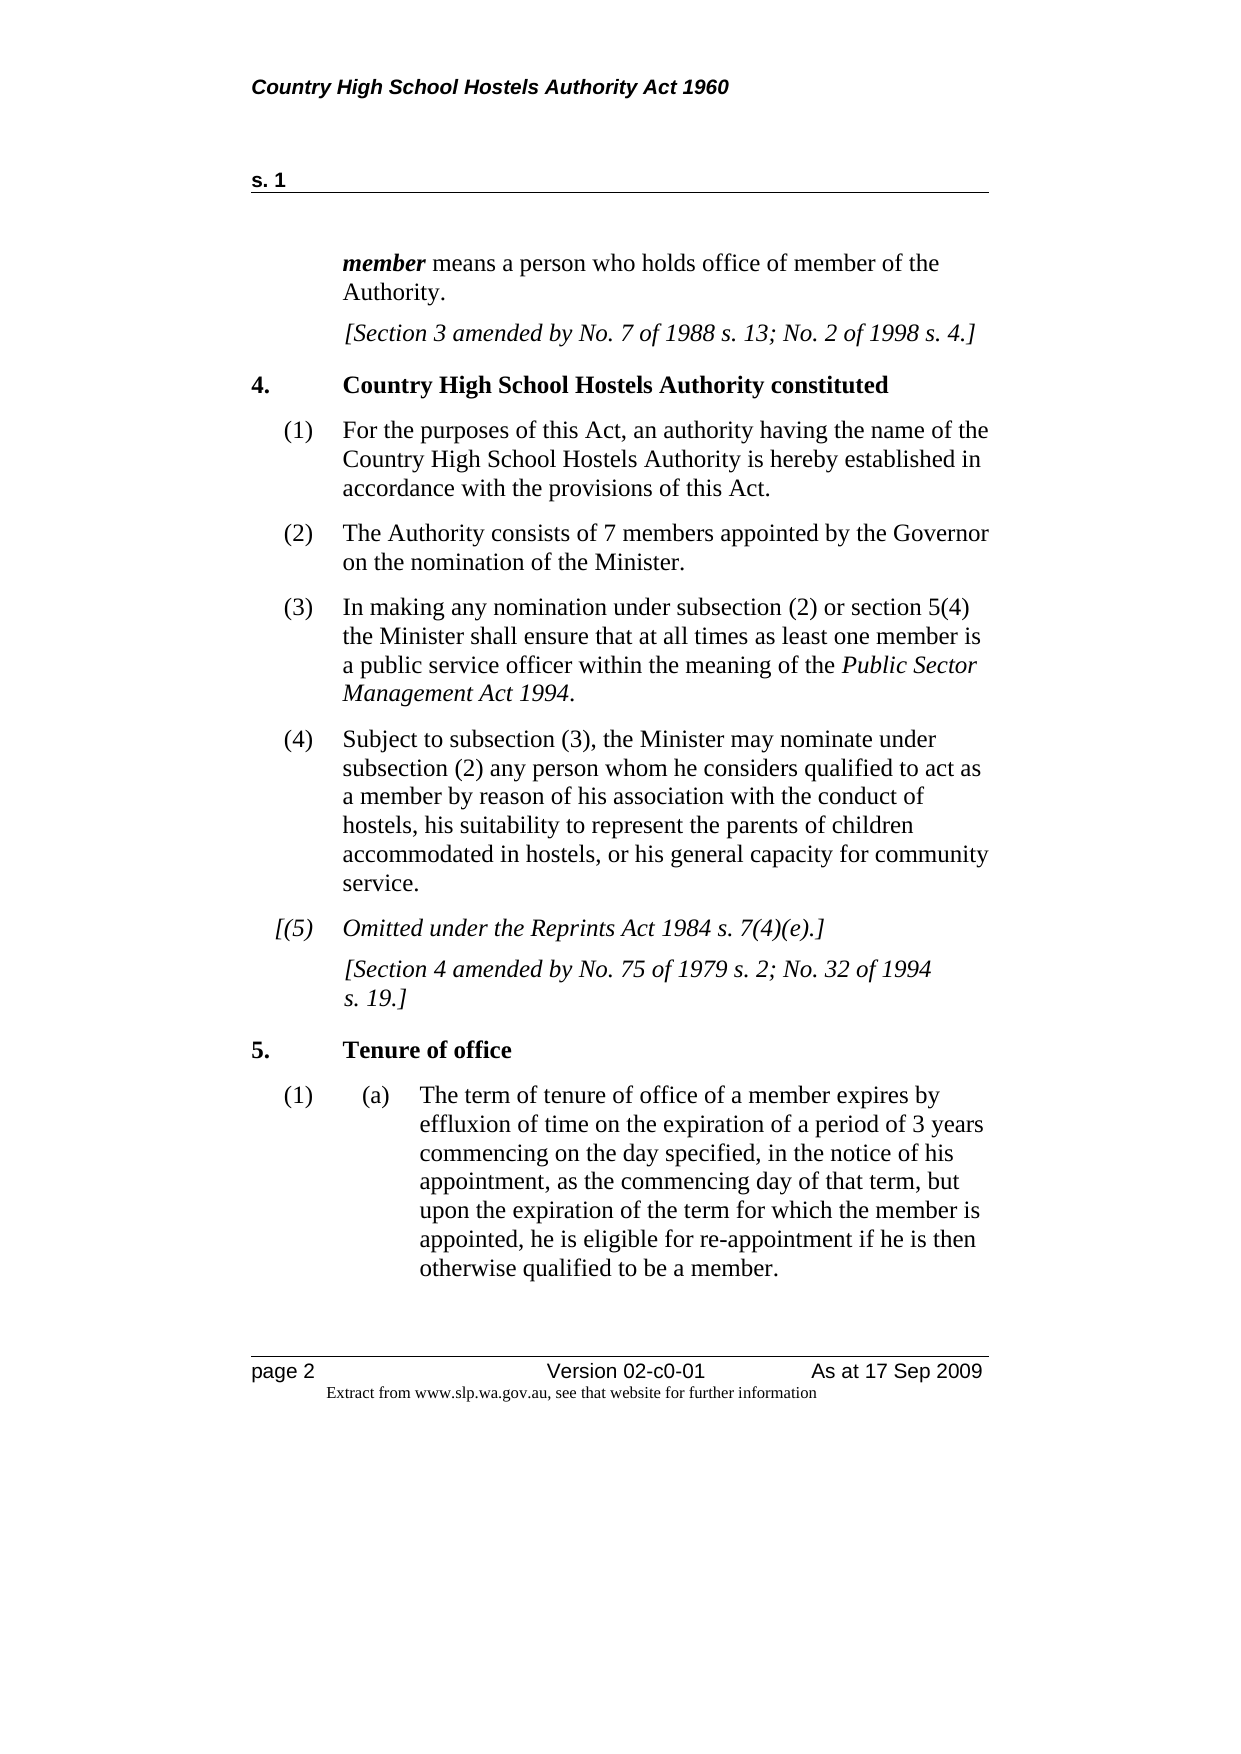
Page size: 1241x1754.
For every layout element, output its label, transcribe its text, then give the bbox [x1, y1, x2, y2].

subtitle 4. Country High School Hostels Authority constituted [251, 370, 989, 398]
text [Section 3 amended by No. 7 of 1988 s. 13; No. 2 of 1998 s. 4.] [251, 318, 989, 347]
text (1) For the purposes of this Act, an authority having the name of the Country High School Hostels Authority is hereby established in accordance with the provisions of this Act. [251, 415, 989, 501]
text [Section 4 amended by No. 75 of 1979 s. 2; No. 32 of 1994 s. 19.] [251, 954, 989, 1012]
subtitle 5. Tenure of office [251, 1035, 989, 1063]
text (3) In making any nomination under subsection (2) or section 5(4) the Minister shall ensure that at all times as least one member is a public service officer within the meaning of the Public Sector Management Act 1994. [251, 592, 989, 707]
text (1) (a) The term of tenure of office of a member expires by effluxion of time on the expiration of a period of 3 years commencing on the day specified, in the notice of his appointment, as the commencing day of that term, but upon the expiration of the term for which the member is appointed, he is eligible for re-appointment if he is then otherwise qualified to be a member. [251, 1080, 989, 1281]
text [(5) Omitted under the Reprints Act 1984 s. 7(4)(e).] [251, 913, 989, 942]
text (4) Subject to subsection (3), the Minister may nominate under subsection (2) any person whom he considers qualified to act as a member by reason of his association with the conduct of hostels, his suitability to represent the parents of children accommodated in hostels, or his general capacity for community service. [251, 724, 989, 896]
text member means a person who holds office of member of the Authority. [251, 248, 989, 306]
text (2) The Authority consists of 7 members appointed by the Governor on the nomination of the Minister. [251, 518, 989, 576]
